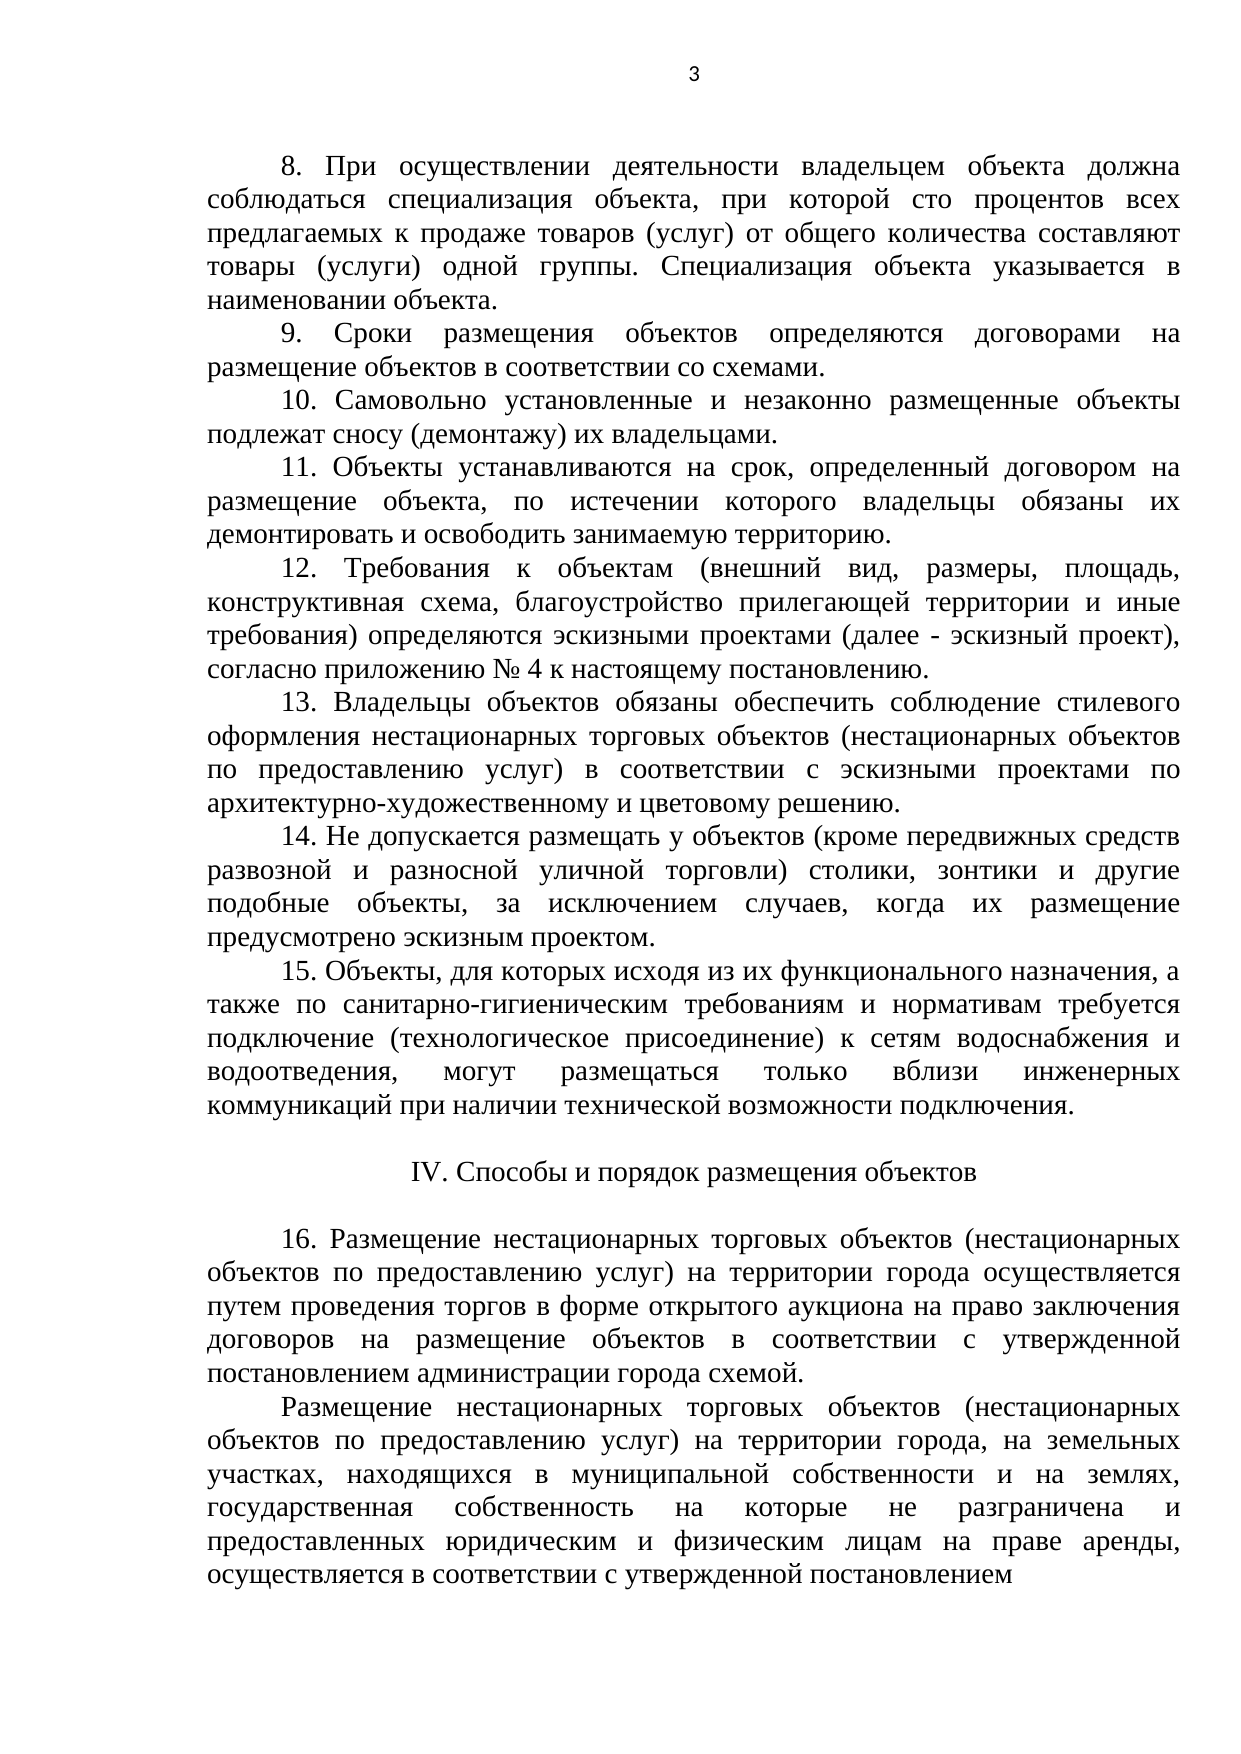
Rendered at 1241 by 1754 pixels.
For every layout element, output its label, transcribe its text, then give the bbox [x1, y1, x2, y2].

text 10. Самовольно установленные и незаконно размещенные объекты подлежат сносу (демонтажу) их владельцами. [207, 382, 1181, 449]
text 11. Объекты устанавливаются на срок, определенный договором на размещение объекта, по истечении которого владельцы обязаны их демонтировать и освободить занимаемую территорию. [207, 449, 1181, 550]
text IV. Способы и порядок размещения объектов [207, 1154, 1181, 1187]
text 8. При осуществлении деятельности владельцем объекта должна соблюдаться специализация объекта, при которой сто процентов всех предлагаемых к продаже товаров (услуг) от общего количества составляют товары (услуги) одной группы. Специализация объекта указывается в наименовании объекта. [207, 148, 1181, 315]
text Размещение нестационарных торговых объектов (нестационарных объектов по предоставлению услуг) на территории города, на земельных участках, находящихся в муниципальной собственности и на землях, государственная собственность на которые не разграничена и предоставленных юридическим и физическим лицам на праве аренды, осуществляется в соответствии с утвержденной постановлением [207, 1389, 1181, 1590]
text 15. Объекты, для которых исходя из их функционального назначения, а также по санитарно-гигиеническим требованиям и нормативам требуется подключение (технологическое присоединение) к сетям водоснабжения и водоотведения, могут размещаться только вблизи инженерных коммуникаций при наличии технической возможности подключения. [207, 953, 1181, 1120]
text 16. Размещение нестационарных торговых объектов (нестационарных объектов по предоставлению услуг) на территории города осуществляется путем проведения торгов в форме открытого аукциона на право заключения договоров на размещение объектов в соответствии с утвержденной постановлением администрации города схемой. [207, 1221, 1181, 1389]
text 12. Требования к объектам (внешний вид, размеры, площадь, конструктивная схема, благоустройство прилегающей территории и иные требования) определяются эскизными проектами (далее - эскизный проект), согласно приложению № 4 к настоящему постановлению. [207, 550, 1181, 684]
text 9. Сроки размещения объектов определяются договорами на размещение объектов в соответствии со схемами. [207, 315, 1181, 382]
text 13. Владельцы объектов обязаны обеспечить соблюдение стилевого оформления нестационарных торговых объектов (нестационарных объектов по предоставлению услуг) в соответствии с эскизными проектами по архитектурно-художественному и цветовому решению. [207, 684, 1181, 818]
text 14. Не допускается размещать у объектов (кроме передвижных средств развозной и разносной уличной торговли) столики, зонтики и другие подобные объекты, за исключением случаев, когда их размещение предусмотрено эскизным проектом. [207, 818, 1181, 953]
